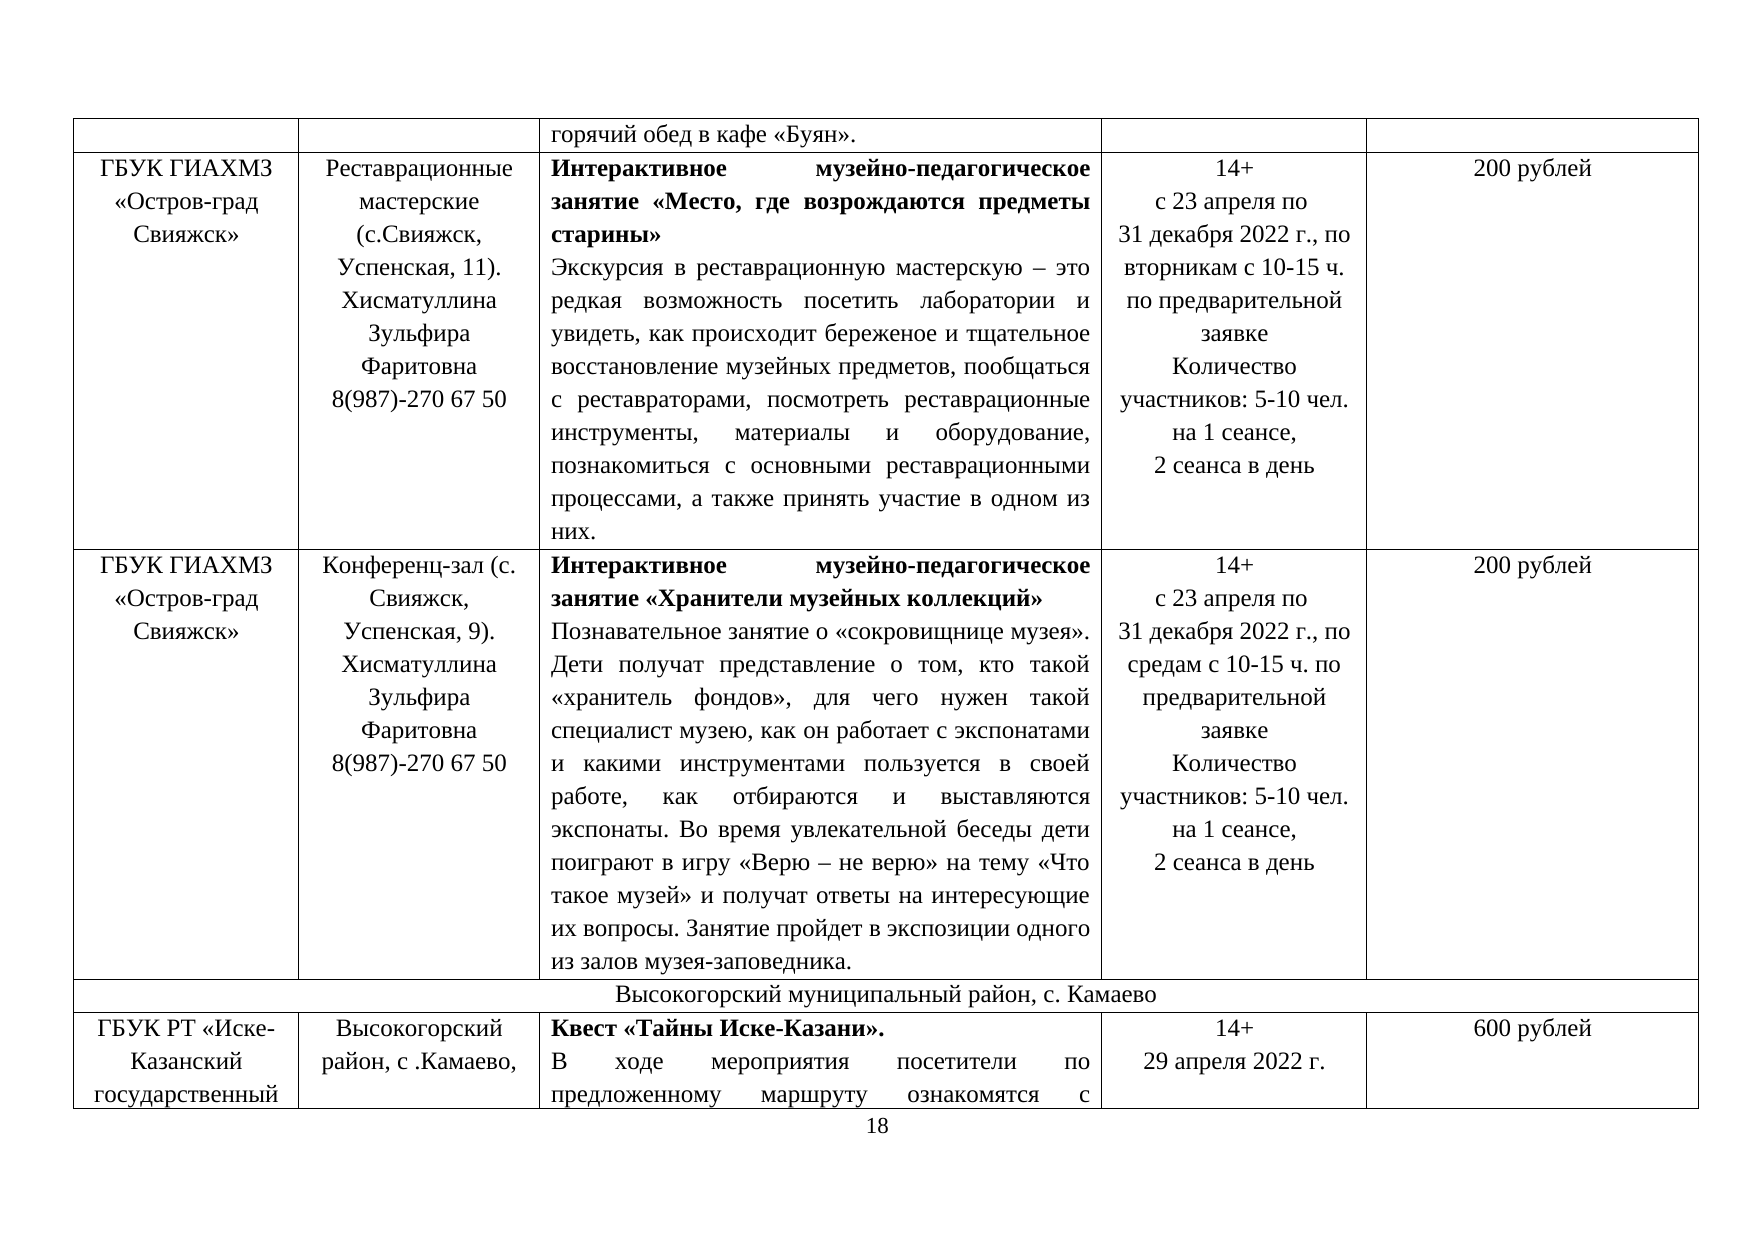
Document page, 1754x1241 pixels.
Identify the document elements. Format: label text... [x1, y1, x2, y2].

table_cell Интерактивное музейно-педагогическое занятие «Хранители музейных коллекций» Познавательное занятие о «сокровищнице музея». Дети получат представление о том, кто такой «хранитель фондов», для чего нужен такой специалист музею, как он работает с экспонатами и какими инструментами пользуется в своей работе, как отбираются и выставляются экспонаты. Во время увлекательной беседы дети поиграют в игру «Верю – не верю» на тему «Что такое музей» и получат ответы на интересующие их вопросы. Занятие пройдет в экспозиции одного из залов музея-заповедника. [540, 550, 1101, 978]
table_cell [1102, 1013, 1366, 1108]
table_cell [299, 1013, 539, 1108]
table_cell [74, 1013, 298, 1108]
table_cell Конференц-зал (с. Свияжск, Успенская, 9). Хисматуллина Зульфира Фаритовна 8(987)-270 67 50 [299, 550, 539, 978]
table_cell 200 рублей [1367, 550, 1698, 978]
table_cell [1102, 119, 1366, 152]
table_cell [1367, 119, 1698, 152]
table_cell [540, 1013, 1101, 1108]
table_cell ГБУК ГИАХМЗ «Остров-град Свияжск» [74, 153, 298, 549]
table_cell 600 рублей [1367, 1013, 1698, 1108]
table_cell 14+ с 23 апреля по 31 декабря 2022 г., по вторникам с 10-15 ч. по предварительной заявке Количество участников: 5-10 чел. на 1 сеансе, 2 сеанса в день [1102, 153, 1366, 549]
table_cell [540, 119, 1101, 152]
table_cell Интерактивное музейно-педагогическое занятие «Место, где возрождаются предметы старины» Экскурсия в реставрационную мастерскую – это редкая возможность посетить лаборатории и увидеть, как происходит береженое и тщательное восстановление музейных предметов, пообщаться с реставраторами, посмотреть реставрационные инструменты, материалы и оборудование, познакомиться с основными реставрационными процессами, а также принять участие в одном из них. [540, 153, 1101, 549]
table_cell Реставрационные мастерские (с.Свияжск, Успенская, 11). Хисматуллина Зульфира Фаритовна 8(987)-270 67 50 [299, 153, 539, 549]
table_cell ГБУК ГИАХМЗ «Остров-град Свияжск» [74, 550, 298, 978]
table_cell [74, 119, 298, 152]
table_cell 14+ с 23 апреля по 31 декабря 2022 г., по средам с 10-15 ч. по предварительной заявке Количество участников: 5-10 чел. на 1 сеансе, 2 сеанса в день [1102, 550, 1366, 978]
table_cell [299, 119, 539, 152]
table_cell Высокогорский муниципальный район, с. Камаево [74, 980, 1698, 1012]
table_cell 200 рублей [1367, 153, 1698, 549]
